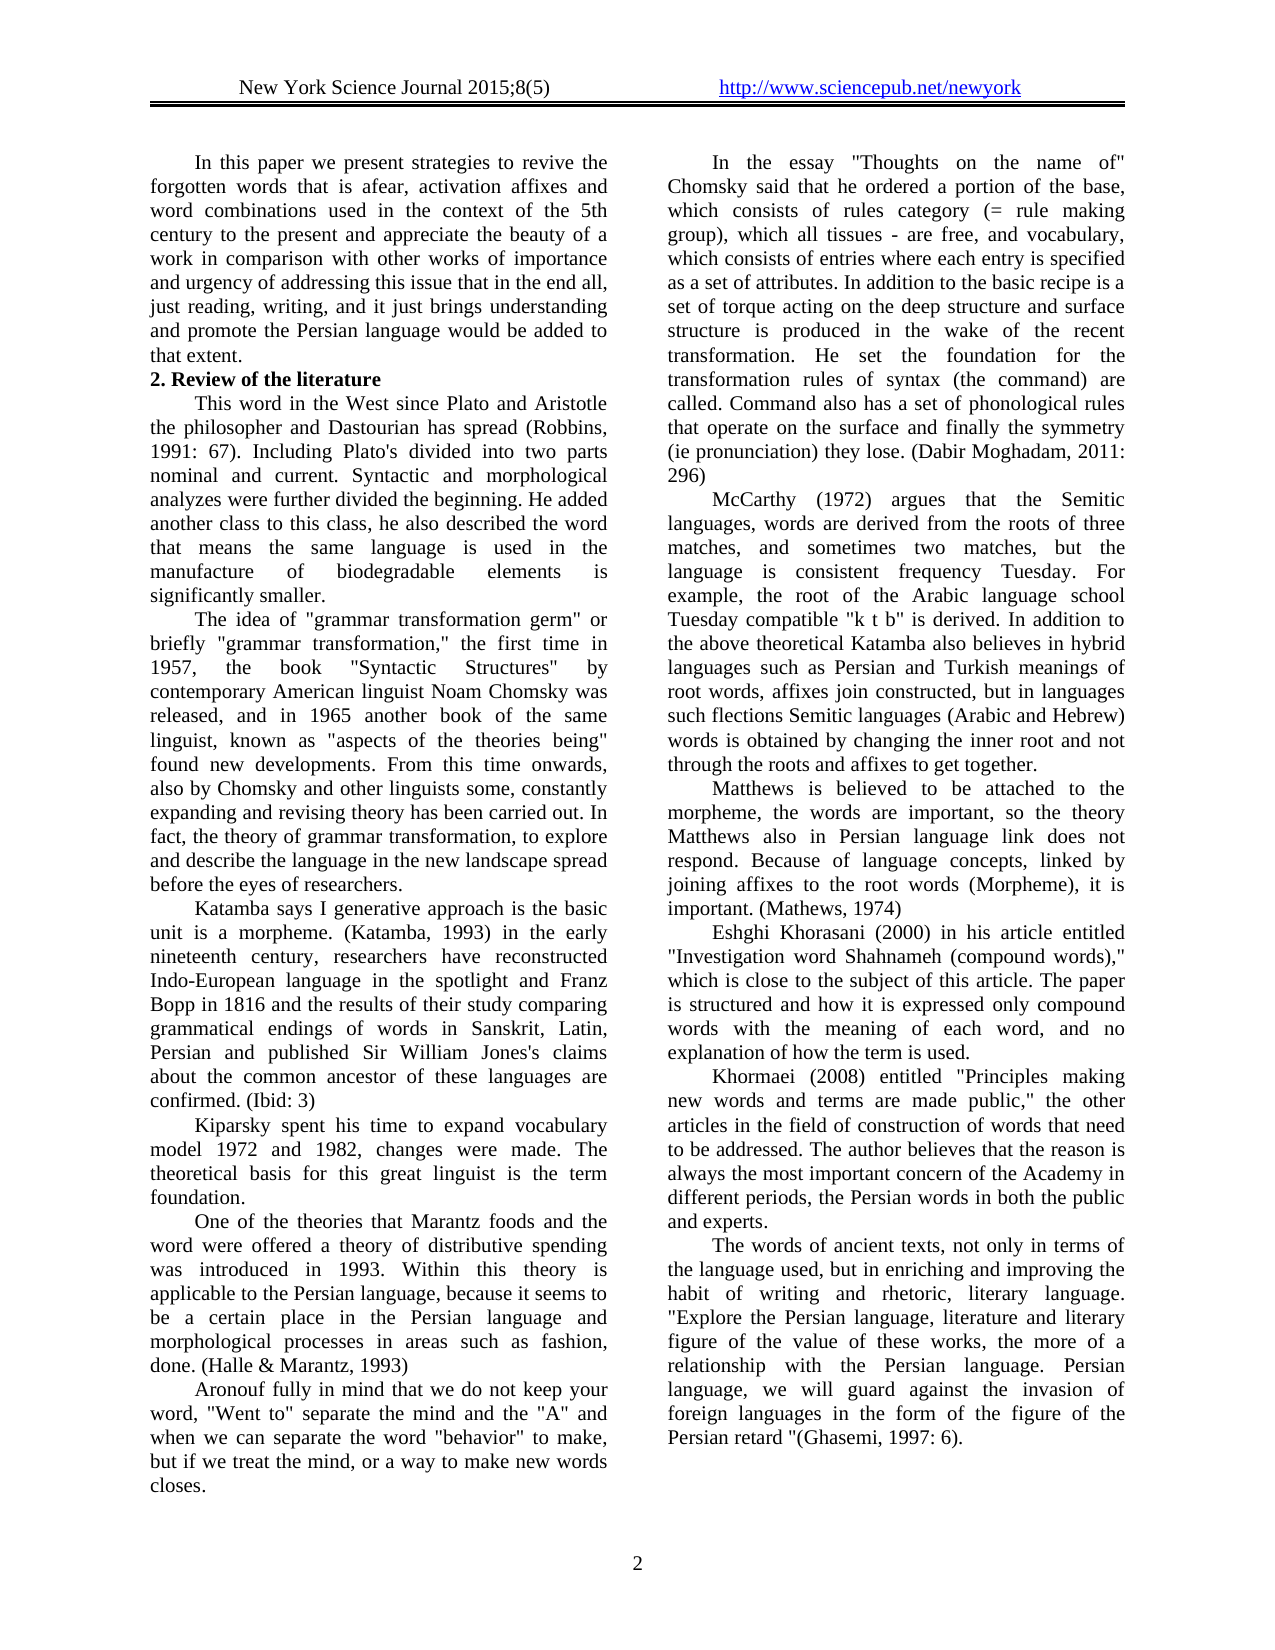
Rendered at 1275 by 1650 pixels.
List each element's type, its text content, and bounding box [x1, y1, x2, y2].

text One of the theories that Marantz foods and the word were offered a theory of distributive spending was introduced in 1993. Within this theory is applicable to the Persian language, because it seems to be a certain place in the Persian language and morphological processes in areas such as fashion, done. (Halle & Marantz, 1993) [150, 1209, 607, 1377]
text Eshghi Khorasani (2000) in his article entitled "Investigation word Shahnameh (compound words)," which is close to the subject of this article. The paper is structured and how it is expressed only compound words with the meaning of each word, and no explanation of how the term is used. [667, 920, 1125, 1064]
text In the essay "Thoughts on the name of" Chomsky said that he ordered a portion of the base, which consists of rules category (= rule making group), which all tissues - are free, and vocabulary, which consists of entries where each entry is specified as a set of attributes. In addition to the basic recipe is a set of torque acting on the deep structure and surface structure is produced in the wake of the recent transformation. He set the foundation for the transformation rules of syntax (the command) are called. Command also has a set of phonological rules that operate on the surface and finally the symmetry (ie pronunciation) they lose. (Dabir Moghadam, 2011: 296) [667, 150, 1125, 487]
text Khormaei (2008) entitled "Principles making new words and terms are made public," the other articles in the field of construction of words that need to be addressed. The author believes that the reason is always the most important concern of the Academy in different periods, the Persian words in both the public and experts. [667, 1064, 1125, 1233]
text Kiparsky spent his time to expand vocabulary model 1972 and 1982, changes were made. The theoretical basis for this great linguist is the term foundation. [150, 1112, 607, 1209]
text The idea of "grammar transformation germ" or briefly "grammar transformation," the first time in 1957, the book "Syntactic Structures" by contemporary American linguist Noam Chomsky was released, and in 1965 another book of the same linguist, known as "aspects of the theories being" found new developments. From this time onwards, also by Chomsky and other linguists some, constantly expanding and revising theory has been carried out. In fact, the theory of grammar transformation, to explore and describe the language in the new landscape spread before the eyes of researchers. [150, 607, 607, 896]
text Aronouf fully in mind that we do not keep your word, "Went to" separate the mind and the "A" and when we can separate the word "behavior" to make, but if we treat the mind, or a way to make new words closes. [150, 1377, 607, 1497]
text McCarthy (1972) argues that the Semitic languages, words are derived from the roots of three matches, and sometimes two matches, but the language is consistent frequency Tuesday. For example, the root of the Arabic language school Tuesday compatible "k t b" is derived. In addition to the above theoretical Katamba also believes in hybrid languages such as Persian and Turkish meanings of root words, affixes join constructed, but in languages such flections Semitic languages (Arabic and Hebrew) words is obtained by changing the inner root and not through the roots and affixes to get together. [667, 487, 1125, 776]
text Katamba says I generative approach is the basic unit is a morpheme. (Katamba, 1993) in the early nineteenth century, researchers have reconstructed Indo-European language in the spotlight and Franz Bopp in 1816 and the results of their study comparing grammatical endings of words in Sanskrit, Latin, Persian and published Sir William Jones's claims about the common ancestor of these languages are confirmed. (Ibid: 3) [150, 896, 607, 1112]
text This word in the West since Plato and Aristotle the philosopher and Dastourian has spread (Robbins, 1991: 67). Including Plato's divided into two parts nominal and current. Syntactic and morphological analyzes were further divided the beginning. He added another class to this class, he also described the word that means the same language is used in the manufacture of biodegradable elements is significantly smaller. [150, 391, 607, 607]
text The words of ancient texts, not only in terms of the language used, but in enriching and improving the habit of writing and rhetoric, literary language. "Explore the Persian language, literature and literary figure of the value of these works, the more of a relationship with the Persian language. Persian language, we will guard against the invasion of foreign languages in the form of the figure of the Persian retard "(Ghasemi, 1997: 6). [667, 1233, 1125, 1449]
text In this paper we present strategies to revive the forgotten words that is afear, activation affixes and word combinations used in the context of the 5th century to the present and appreciate the beauty of a work in comparison with other works of importance and urgency of addressing this issue that in the end all, just reading, writing, and it just brings understanding and promote the Persian language would be added to that extent. [150, 150, 607, 367]
text 2. Review of the literature [150, 367, 607, 391]
text Matthews is believed to be attached to the morpheme, the words are important, so the theory Matthews also in Persian language link does not respond. Because of language concepts, linked by joining affixes to the root words (Morpheme), it is important. (Mathews, 1974) [667, 776, 1125, 920]
